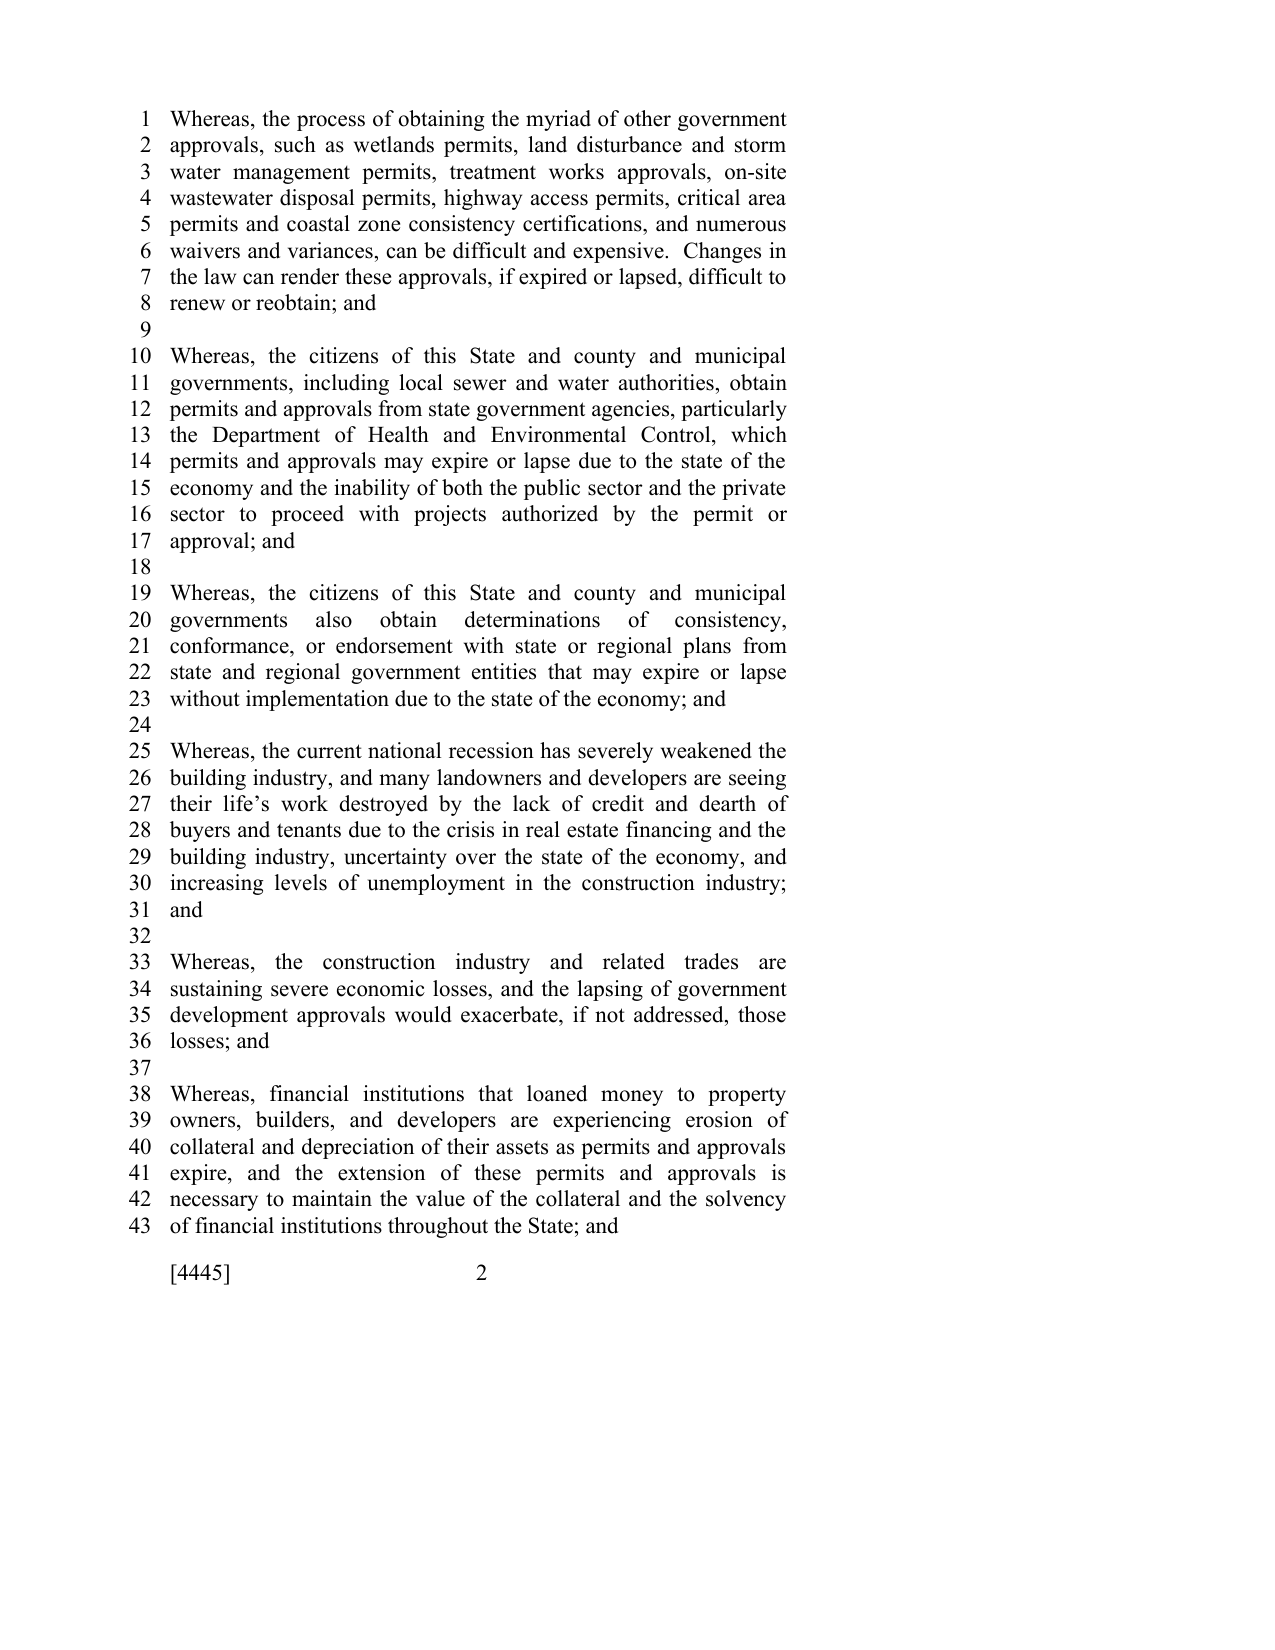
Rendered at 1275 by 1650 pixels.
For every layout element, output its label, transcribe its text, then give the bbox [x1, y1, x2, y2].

text Whereas, the construction industry and related trades are sustaining severe economic losses, and the lapsing of government development approvals would exacerbate, if not addressed, those losses; and [169, 948, 787, 1054]
text Whereas, financial institutions that loaned money to property owners, builders, and developers are experiencing erosion of collateral and depreciation of their assets as permits and approvals expire, and the extension of these permits and approvals is necessary to maintain the value of the collateral and the solvency of financial institutions throughout the State; and [169, 1080, 787, 1238]
text Whereas, the citizens of this State and county and municipal governments also obtain determinations of consistency, conformance, or endorsement with state or regional plans from state and regional government entities that may expire or lapse without implementation due to the state of the economy; and [169, 579, 787, 711]
text Whereas, the process of obtaining the myriad of other government approvals, such as wetlands permits, land disturbance and storm water management permits, treatment works approvals, on-site wastewater disposal permits, highway access permits, critical area permits and coastal zone consistency certifications, and numerous waivers and variances, can be difficult and expensive. Changes in the law can render these approvals, if expired or lapsed, difficult to renew or reobtain; and [169, 105, 787, 316]
text Whereas, the citizens of this State and county and municipal governments, including local sewer and water authorities, obtain permits and approvals from state government agencies, particularly the Department of Health and Environmental Control, which permits and approvals may expire or lapse due to the state of the economy and the inability of both the public sector and the private sector to proceed with projects authorized by the permit or approval; and [169, 342, 787, 553]
text Whereas, the current national recession has severely weakened the building industry, and many landowners and developers are seeing their life’s work destroyed by the lack of credit and dearth of buyers and tenants due to the crisis in real estate financing and the building industry, uncertainty over the state of the economy, and increasing levels of unemployment in the construction industry; and [169, 737, 787, 922]
